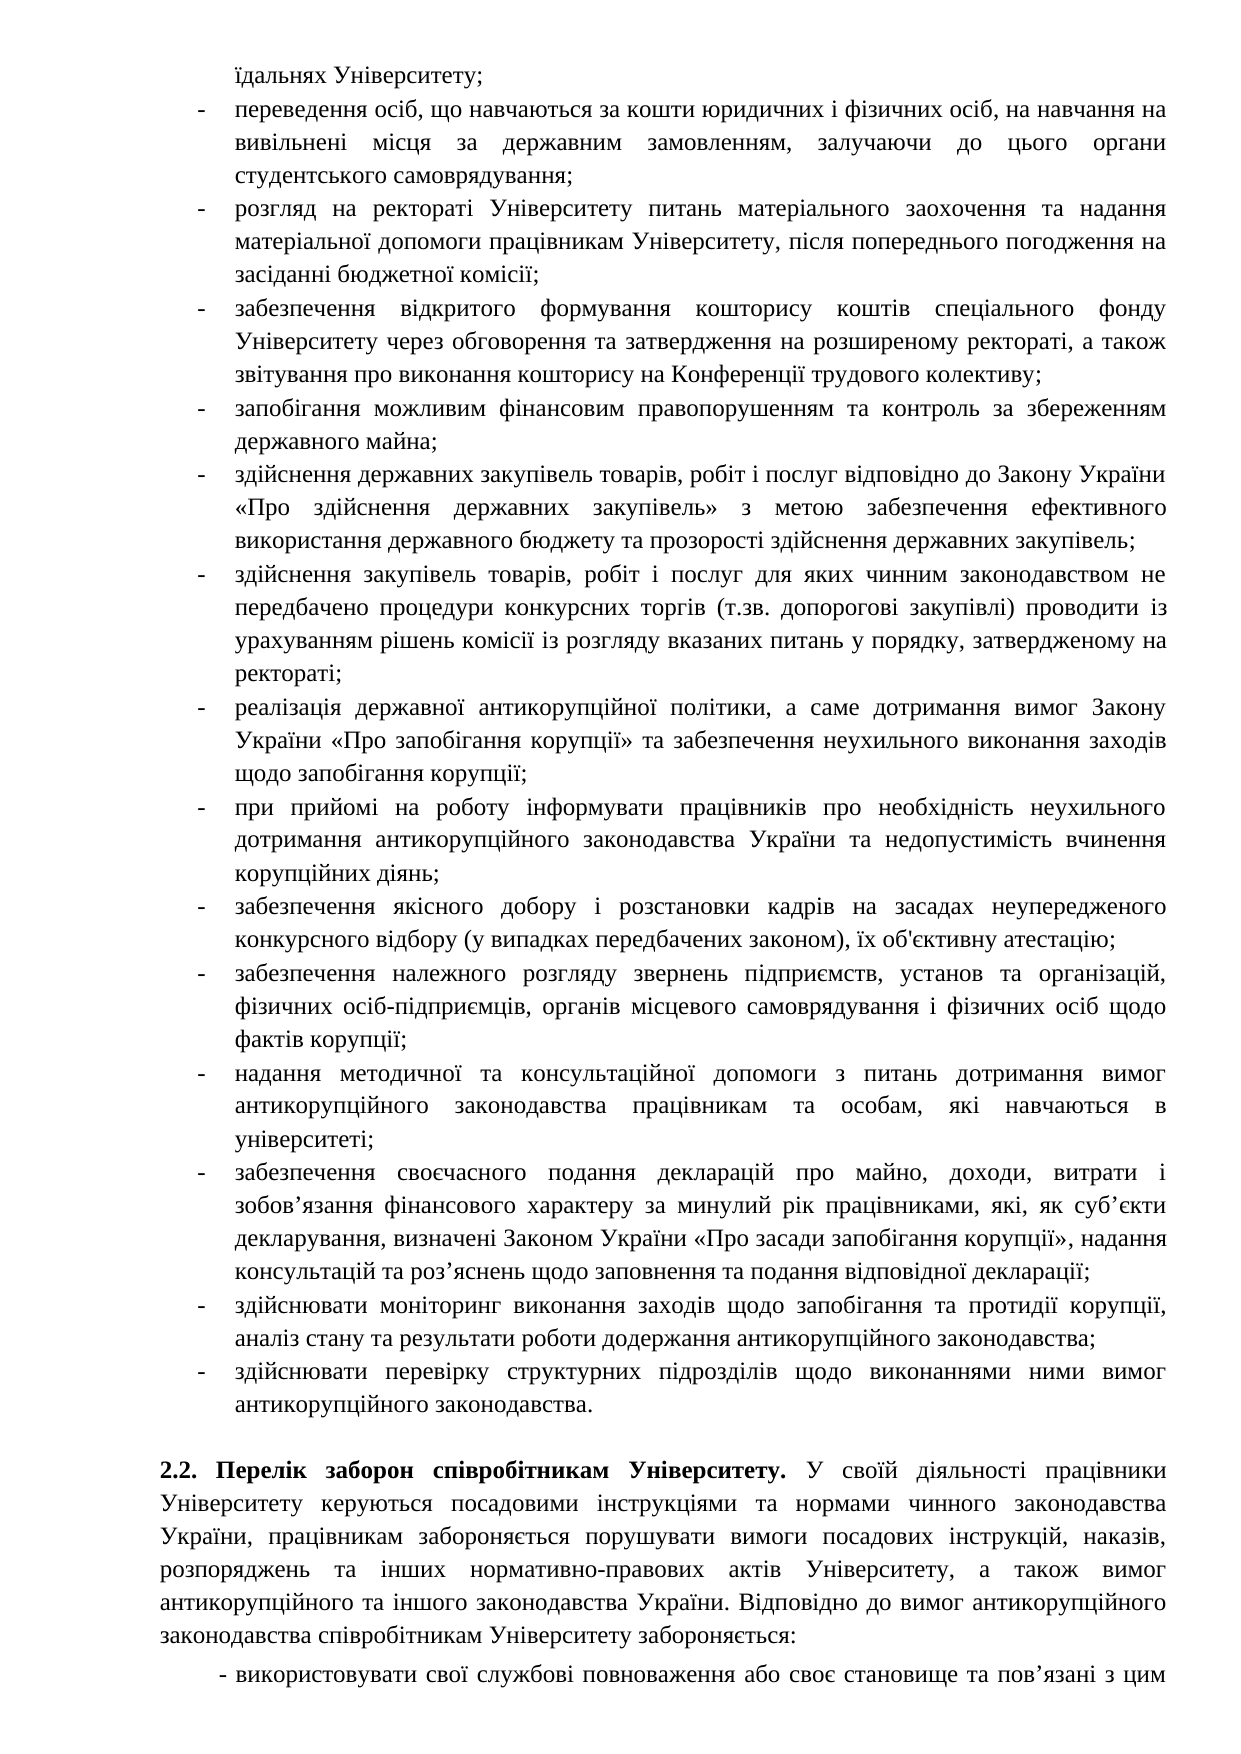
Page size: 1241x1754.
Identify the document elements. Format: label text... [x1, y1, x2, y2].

table_cell реалізація державної антикорупційної політики, а саме дотримання вимог Закону України «Про запобігання корупції» та забезпечення неухильного виконання заходів щодо запобігання корупції; [149, 692, 1178, 791]
table_cell забезпечення належного розгляду звернень підприємств, установ та організацій, фізичних осіб-підприємців, органів місцевого самоврядування і фізичних осіб щодо фактів корупції; [149, 958, 1178, 1057]
table_cell забезпечення своєчасного подання декларацій про майно, доходи, витрати і зобов’язання фінансового характеру за минулий рік працівниками, які, як суб’єкти декларування, визначені Законом України «Про засади запобігання корупції», надання консультацій та роз’яснень щодо заповнення та подання відповідної декларації; [149, 1157, 1178, 1289]
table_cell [149, 60, 1178, 93]
table_cell забезпечення відкритого формування кошторису коштів спеціального фонду Університету через обговорення та затвердження на розширеному ректораті, а також звітування про виконання кошторису на Конференції трудового колективу; [149, 293, 1178, 392]
table_cell запобігання можливим фінансовим правопорушенням та контроль за збереженням державного майна; [149, 393, 1178, 458]
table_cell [149, 1290, 1178, 1688]
table_cell переведення осіб, що навчаються за кошти юридичних і фізичних осіб, на навчання на вивільнені місця за державним замовленням, залучаючи до цього органи студентського самоврядування; [149, 94, 1178, 192]
table_cell забезпечення якісного добору і розстановки кадрів на засадах неупередженого конкурсного відбору (у випадках передбачених законом), їх об'єктивну атестацію; [149, 891, 1178, 957]
table_cell здійснення закупівель товарів, робіт і послуг для яких чинним законодавством не передбачено процедури конкурсних торгів (т.зв. допорогові закупівлі) проводити із урахуванням рішень комісії із розгляду вказаних питань у порядку, затвердженому на ректораті; [149, 559, 1178, 691]
table_cell здійснення державних закупівель товарів, робіт і послуг відповідно до Закону України «Про здійснення державних закупівель» з метою забезпечення ефективного використання державного бюджету та прозорості здійснення державних закупівель; [149, 460, 1178, 558]
table_cell розгляд на ректораті Університету питань матеріального заохочення та надання матеріальної допомоги працівникам Університету, після попереднього погодження на засіданні бюджетної комісії; [149, 194, 1178, 292]
table_cell надання методичної та консультаційної допомоги з питань дотримання вимог антикорупційного законодавства працівникам та особам, які навчаються в університеті; [149, 1058, 1178, 1156]
table_cell при прийомі на роботу інформувати працівників про необхідність неухильного дотримання антикорупційного законодавства України та недопустимість вчинення корупційних діянь; [149, 792, 1178, 890]
